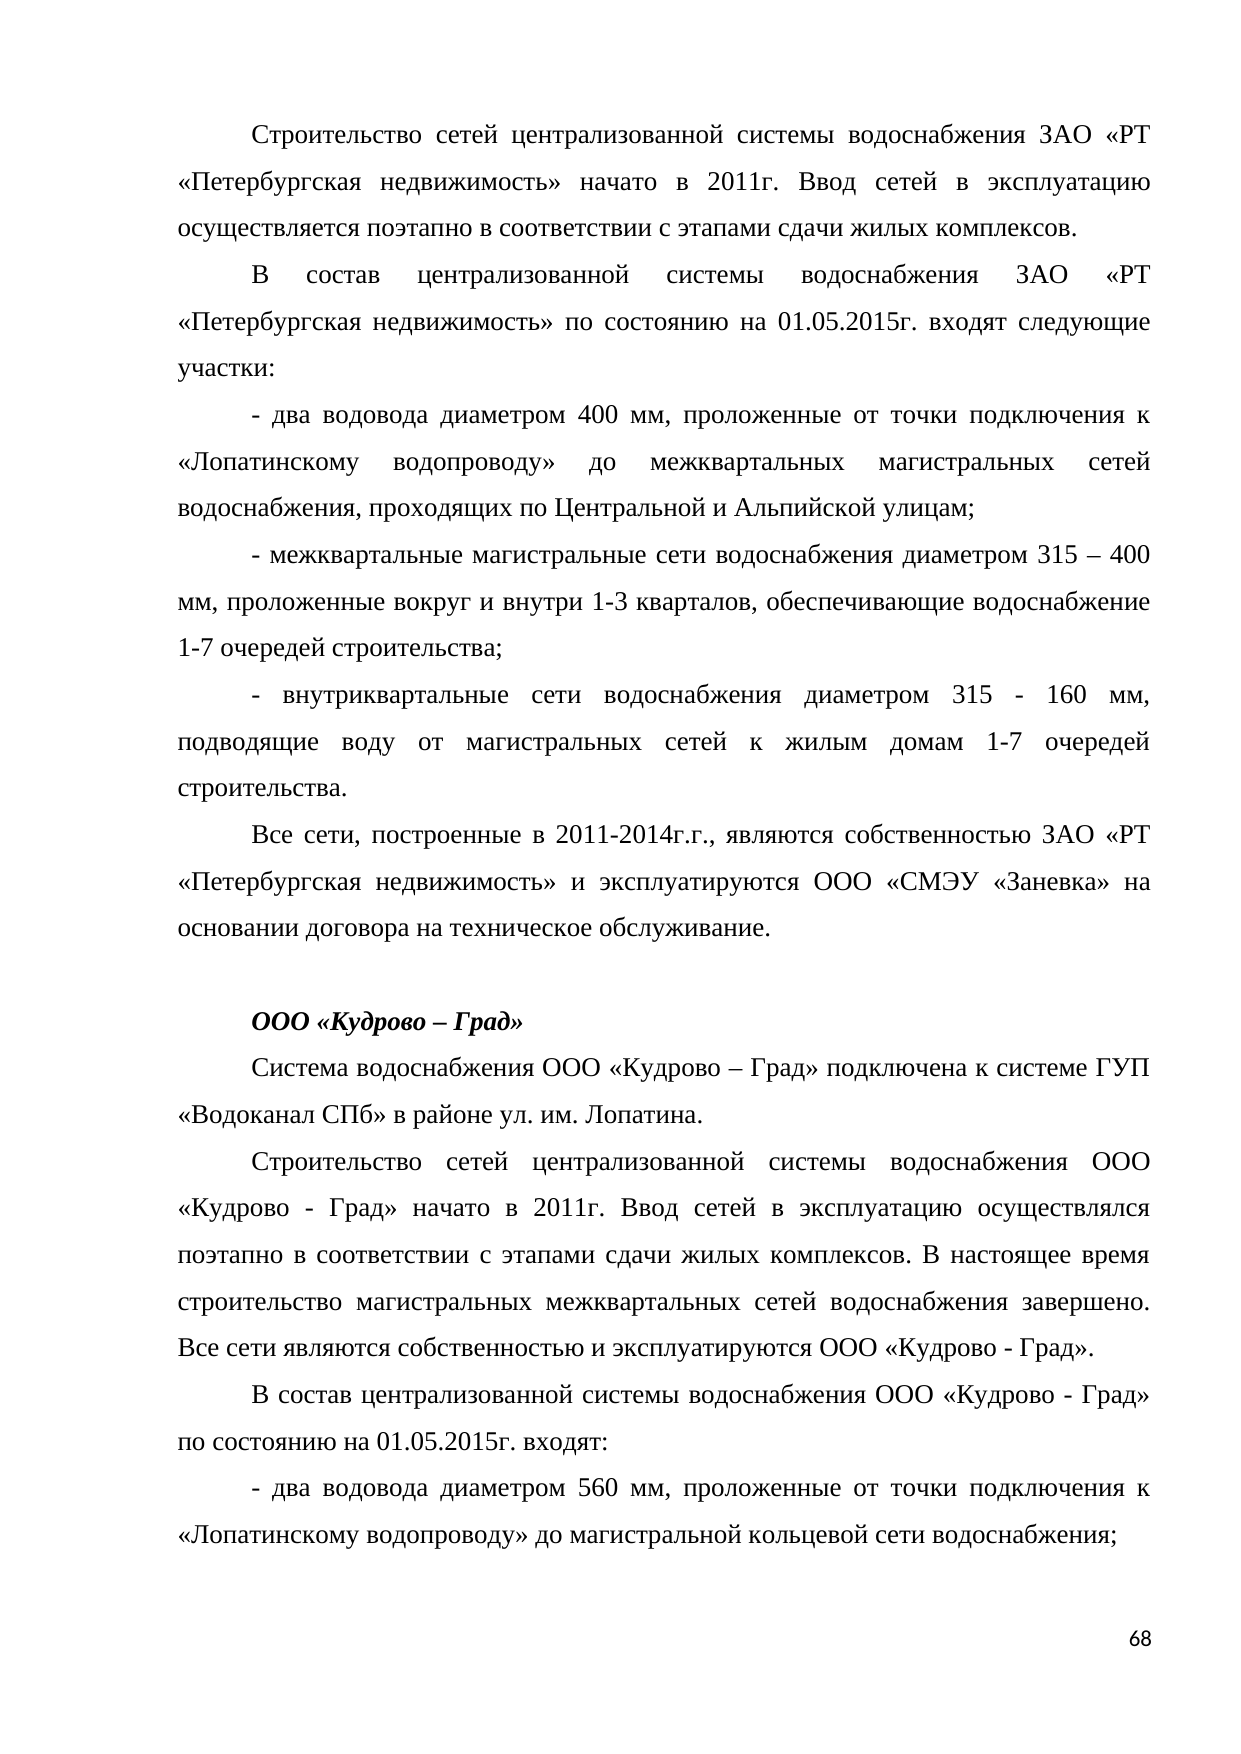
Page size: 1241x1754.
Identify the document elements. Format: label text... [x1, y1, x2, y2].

text В состав централизованной системы водоснабжения ЗАО «РТ «Петербургская недвижимость» по состоянию на 01.05.2015г. входят следующие участки: [177, 258, 1152, 383]
text Строительство сетей централизованной системы водоснабжения ООО «Кудрово - Град» начато в 2011г. Ввод сетей в эксплуатацию осуществлялся поэтапно в соответствии с этапами сдачи жилых комплексов. В настоящее время строительство магистральных межквартальных сетей водоснабжения завершено. Все сети являются собственностью и эксплуатируются ООО «Кудрово - Град». [177, 1145, 1152, 1363]
text - внутриквартальные сети водоснабжения диаметром 315 - 160 мм, подводящие воду от магистральных сетей к жилым домам 1-7 очередей строительства. [177, 678, 1152, 803]
text Строительство сетей централизованной системы водоснабжения ЗАО «РТ «Петербургская недвижимость» начато в 2011г. Ввод сетей в эксплуатацию осуществляется поэтапно в соответствии с этапами сдачи жилых комплексов. [177, 118, 1152, 243]
text ООО «Кудрово – Град» [177, 1005, 1152, 1036]
text Система водоснабжения ООО «Кудрово – Град» подключена к системе ГУП «Водоканал СПб» в районе ул. им. Лопатина. [177, 1051, 1152, 1129]
text - межквартальные магистральные сети водоснабжения диаметром 315 – 400 мм, проложенные вокруг и внутри 1-3 кварталов, обеспечивающие водоснабжение 1-7 очередей строительства; [177, 538, 1152, 663]
text В состав централизованной системы водоснабжения ООО «Кудрово - Град» по состоянию на 01.05.2015г. входят: [177, 1378, 1152, 1456]
text Все сети, построенные в 2011-2014г.г., являются собственностью ЗАО «РТ «Петербургская недвижимость» и эксплуатируются ООО «СМЭУ «Заневка» на основании договора на техническое обслуживание. [177, 818, 1152, 943]
text - два водовода диаметром 560 мм, проложенные от точки подключения к «Лопатинскому водопроводу» до магистральной кольцевой сети водоснабжения; [177, 1471, 1152, 1549]
text - два водовода диаметром 400 мм, проложенные от точки подключения к «Лопатинскому водопроводу» до межквартальных магистральных сетей водоснабжения, проходящих по Центральной и Альпийской улицам; [177, 398, 1152, 523]
